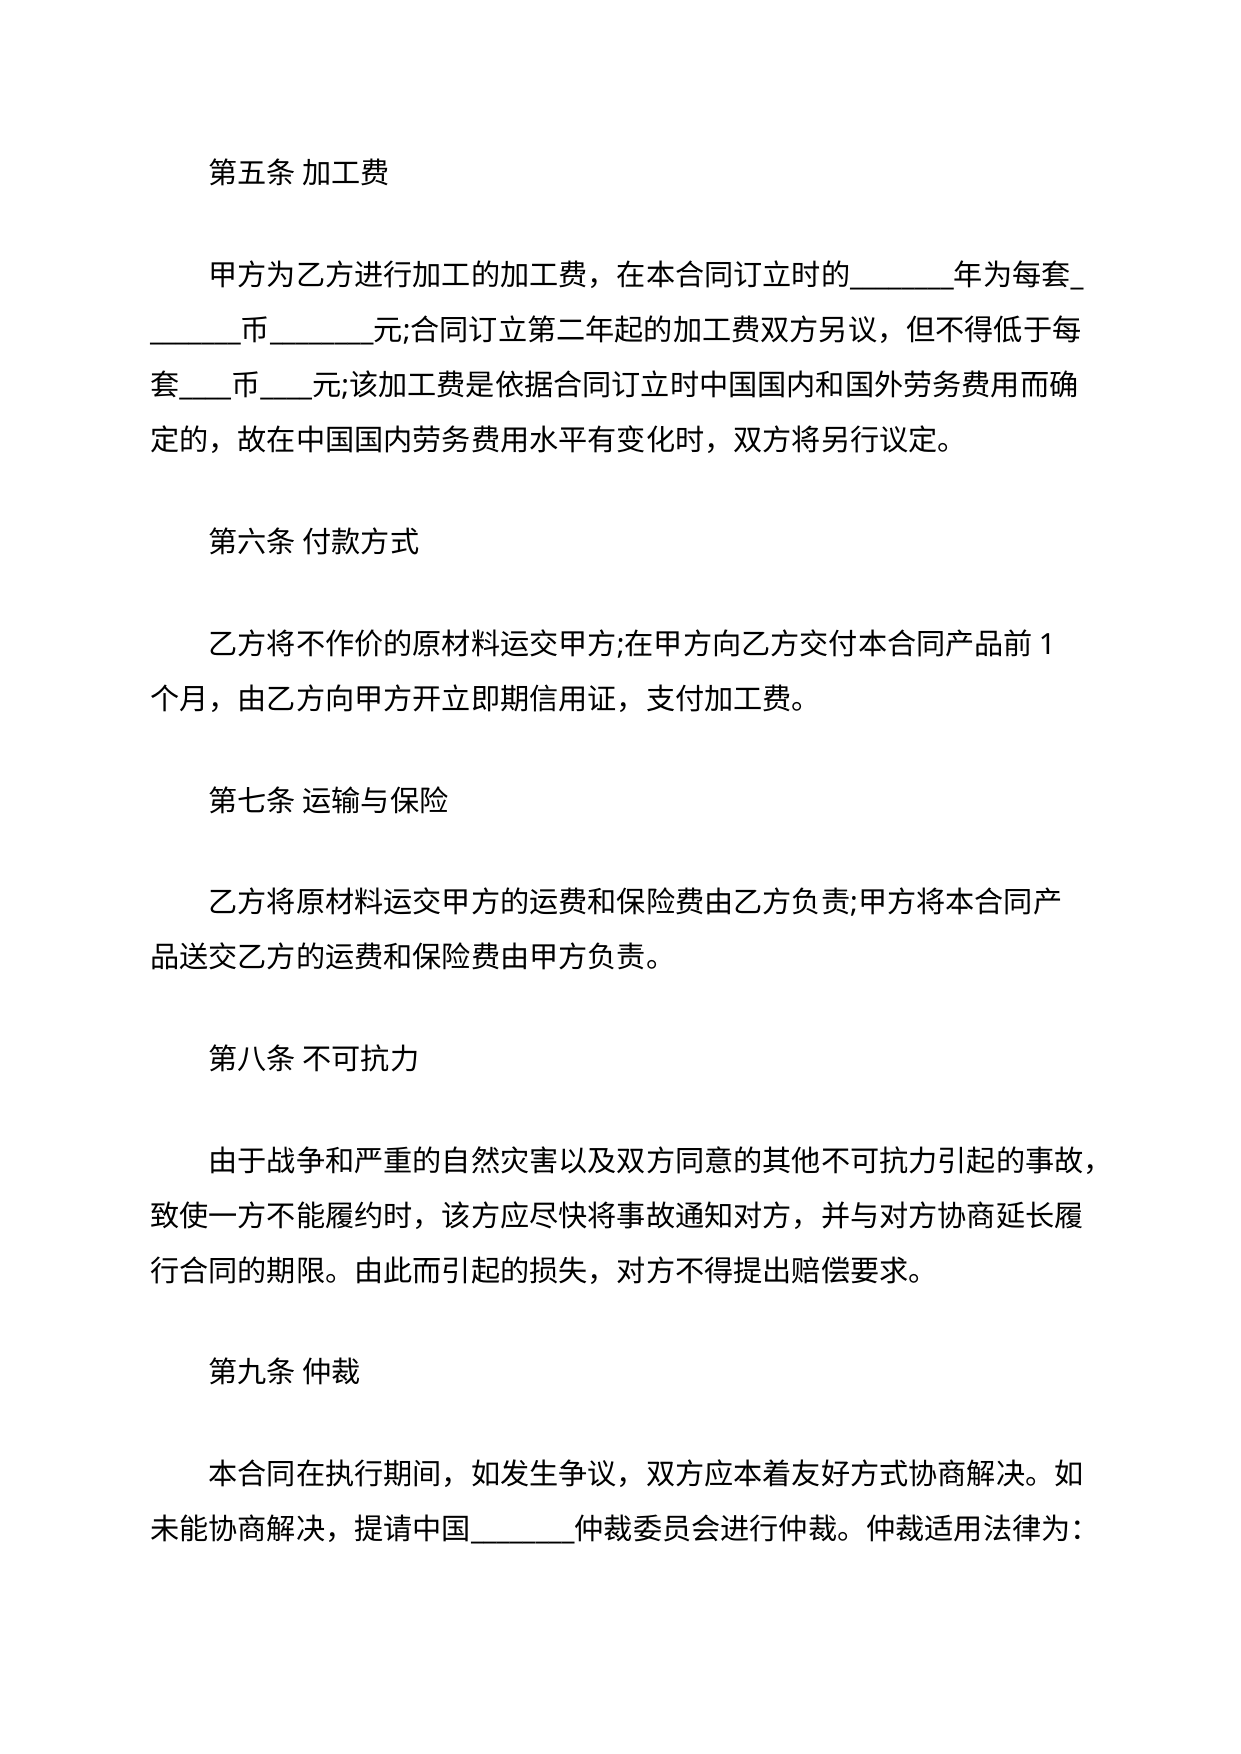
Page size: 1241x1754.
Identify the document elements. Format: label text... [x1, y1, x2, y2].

text 乙方将不作价的原材料运交甲方;在甲方向乙方交付本合同产品前1个月，由乙方向甲方开立即期信用证，支付加工费。 [150, 620, 1090, 718]
text 由于战争和严重的自然灾害以及双方同意的其他不可抗力引起的事故，致使一方不能履约时，该方应尽快将事故通知对方，并与对方协商延长履行合同的期限。由此而引起的损失，对方不得提出赔偿要求。 [150, 1137, 1090, 1289]
text 第五条 加工费 [150, 150, 1090, 192]
text 第八条 不可抗力 [150, 1036, 1090, 1078]
text 第七条 运输与保险 [150, 777, 1090, 819]
text 本合同在执行期间，如发生争议，双方应本着友好方式协商解决。如未能协商解决，提请中国________仲裁委员会进行仲裁。仲裁适用法律为： [150, 1451, 1090, 1548]
text 第九条 仲裁 [150, 1349, 1090, 1391]
text 第六条 付款方式 [150, 518, 1090, 561]
text 甲方为乙方进行加工的加工费，在本合同订立时的________年为每套________币________元;合同订立第二年起的加工费双方另议，但不得低于每套____币____元;该加工费是依据合同订立时中国国内和国外劳务费用而确定的，故在中国国内劳务费用水平有变化时，双方将另行议定。 [150, 252, 1090, 459]
text 乙方将原材料运交甲方的运费和保险费由乙方负责;甲方将本合同产品送交乙方的运费和保险费由甲方负责。 [150, 879, 1090, 976]
